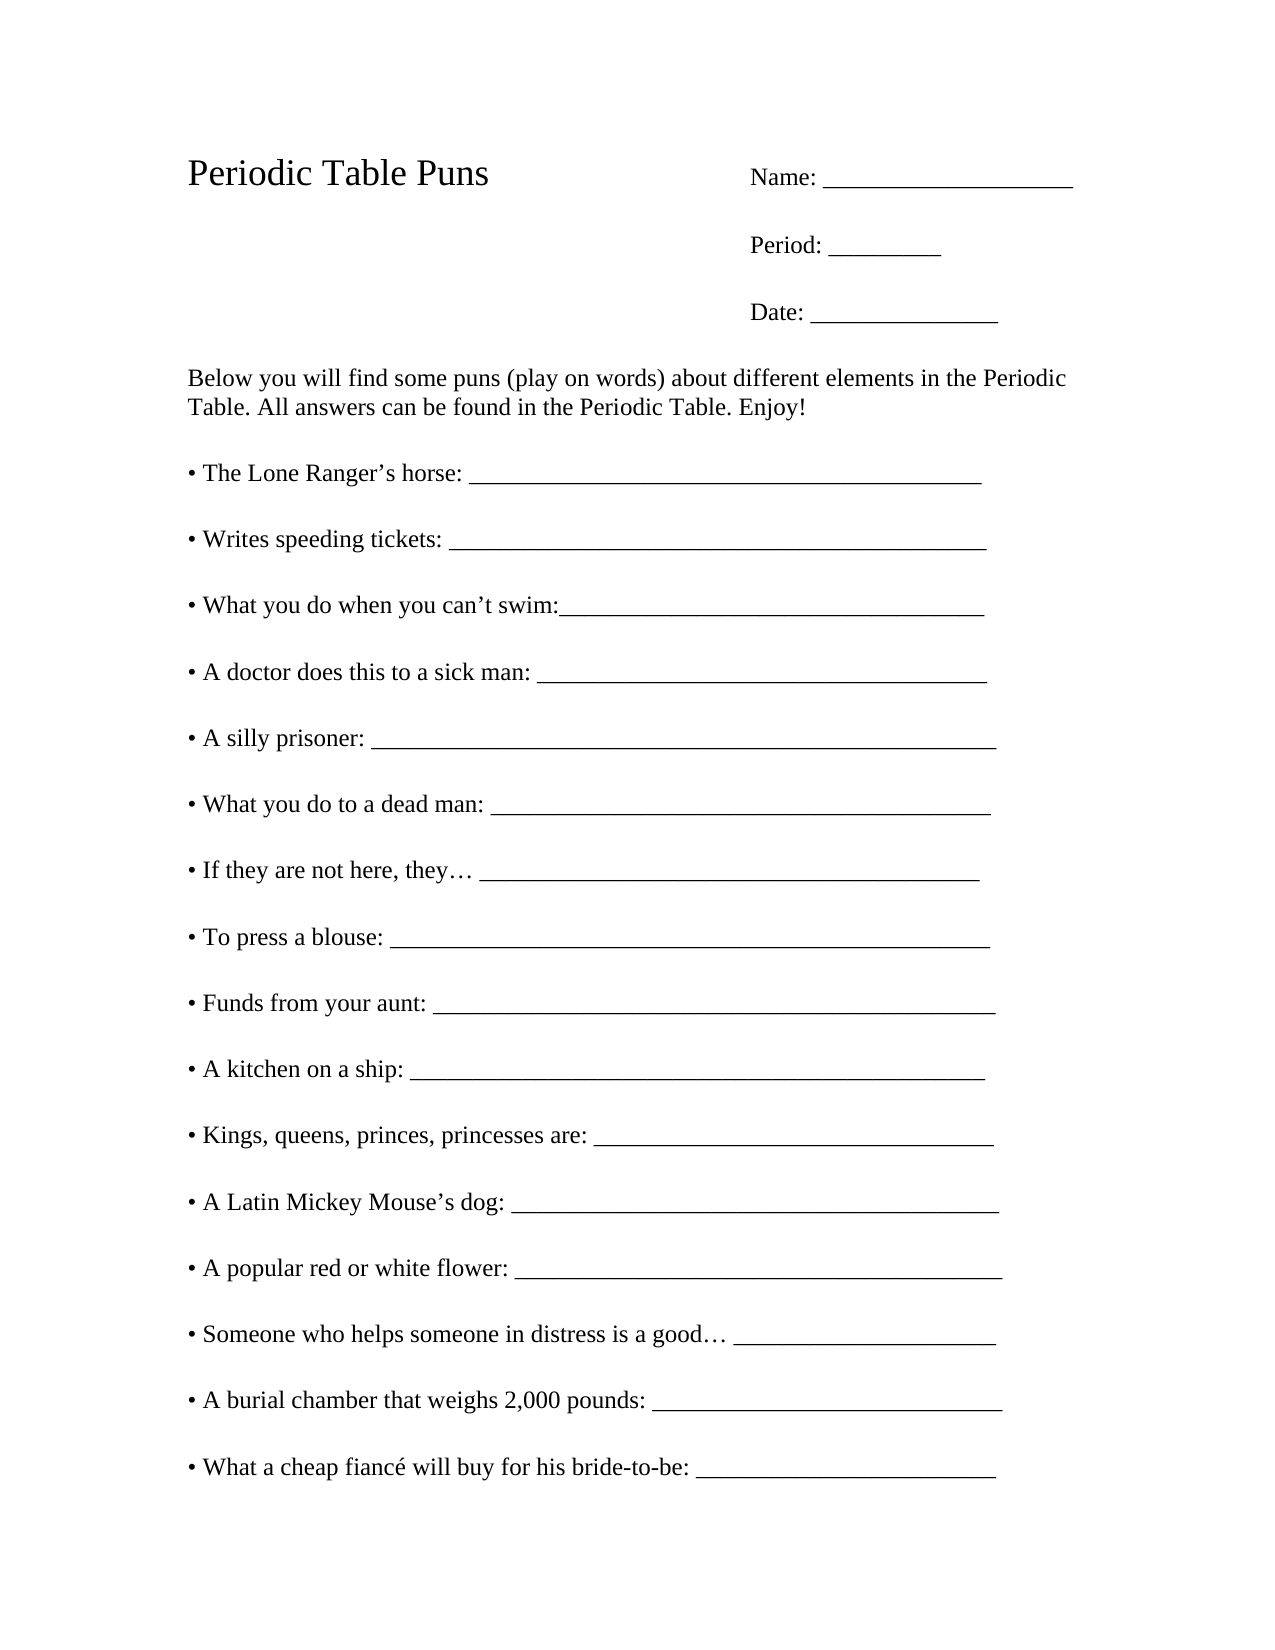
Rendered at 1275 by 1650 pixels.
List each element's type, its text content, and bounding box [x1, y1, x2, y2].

list Kings, queens, princes, princesses are: ________________________________ [187, 1121, 1087, 1149]
list The Lone Ranger’s horse: _________________________________________ [187, 458, 1087, 487]
list A silly prisoner: __________________________________________________ [187, 723, 1087, 752]
list A Latin Mickey Mouse’s dog: _______________________________________ [187, 1187, 1087, 1216]
list To press a blouse: ________________________________________________ [187, 922, 1087, 951]
text Below you will find some puns (play on words) about different elements in the Periodic Table. All answers can be found in the Periodic Table. Enjoy! [187, 363, 1087, 421]
list If they are not here, they… ________________________________________ [187, 856, 1087, 884]
list A doctor does this to a sick man: ____________________________________ [187, 657, 1087, 686]
list What a cheap fiancé will buy for his bride-to-be: ________________________ [187, 1452, 1087, 1481]
list A burial chamber that weighs 2,000 pounds: ____________________________ [187, 1386, 1087, 1414]
list Writes speeding tickets: ___________________________________________ [187, 524, 1087, 553]
text Period: _________ [187, 231, 1087, 259]
list Funds from your aunt: _____________________________________________ [187, 988, 1087, 1017]
list A popular red or white flower: _______________________________________ [187, 1253, 1087, 1282]
list What you do to a dead man: ________________________________________ [187, 789, 1087, 818]
list What you do when you can’t swim:__________________________________ [187, 591, 1087, 619]
list A kitchen on a ship: ______________________________________________ [187, 1054, 1087, 1083]
text Periodic Table Puns Name: ____________________ [187, 150, 1087, 193]
text Date: _______________ [187, 297, 1087, 326]
list Someone who helps someone in distress is a good… _____________________ [187, 1319, 1087, 1348]
